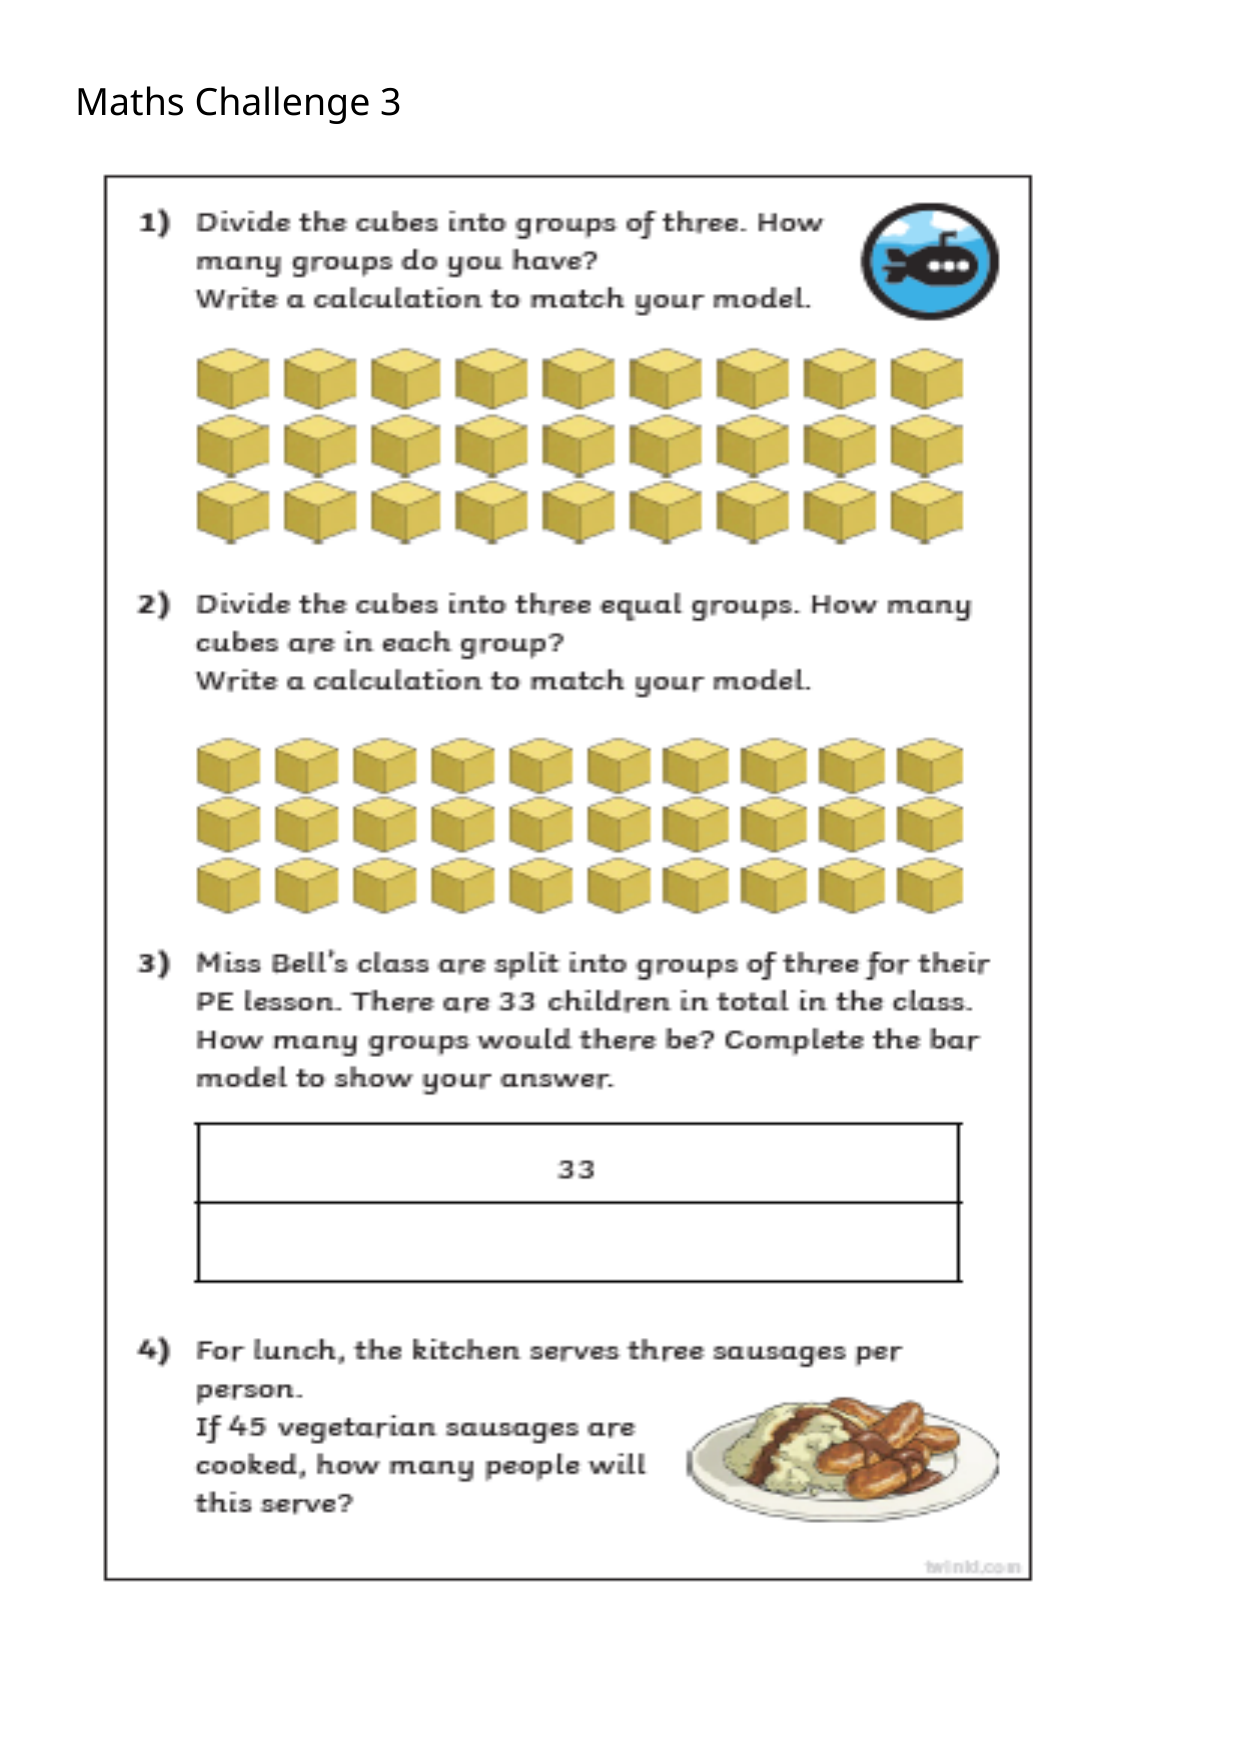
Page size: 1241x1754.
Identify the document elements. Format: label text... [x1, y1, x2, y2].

picture [75, 153, 1060, 1602]
text Maths Challenge 3 [75, 75, 1165, 126]
